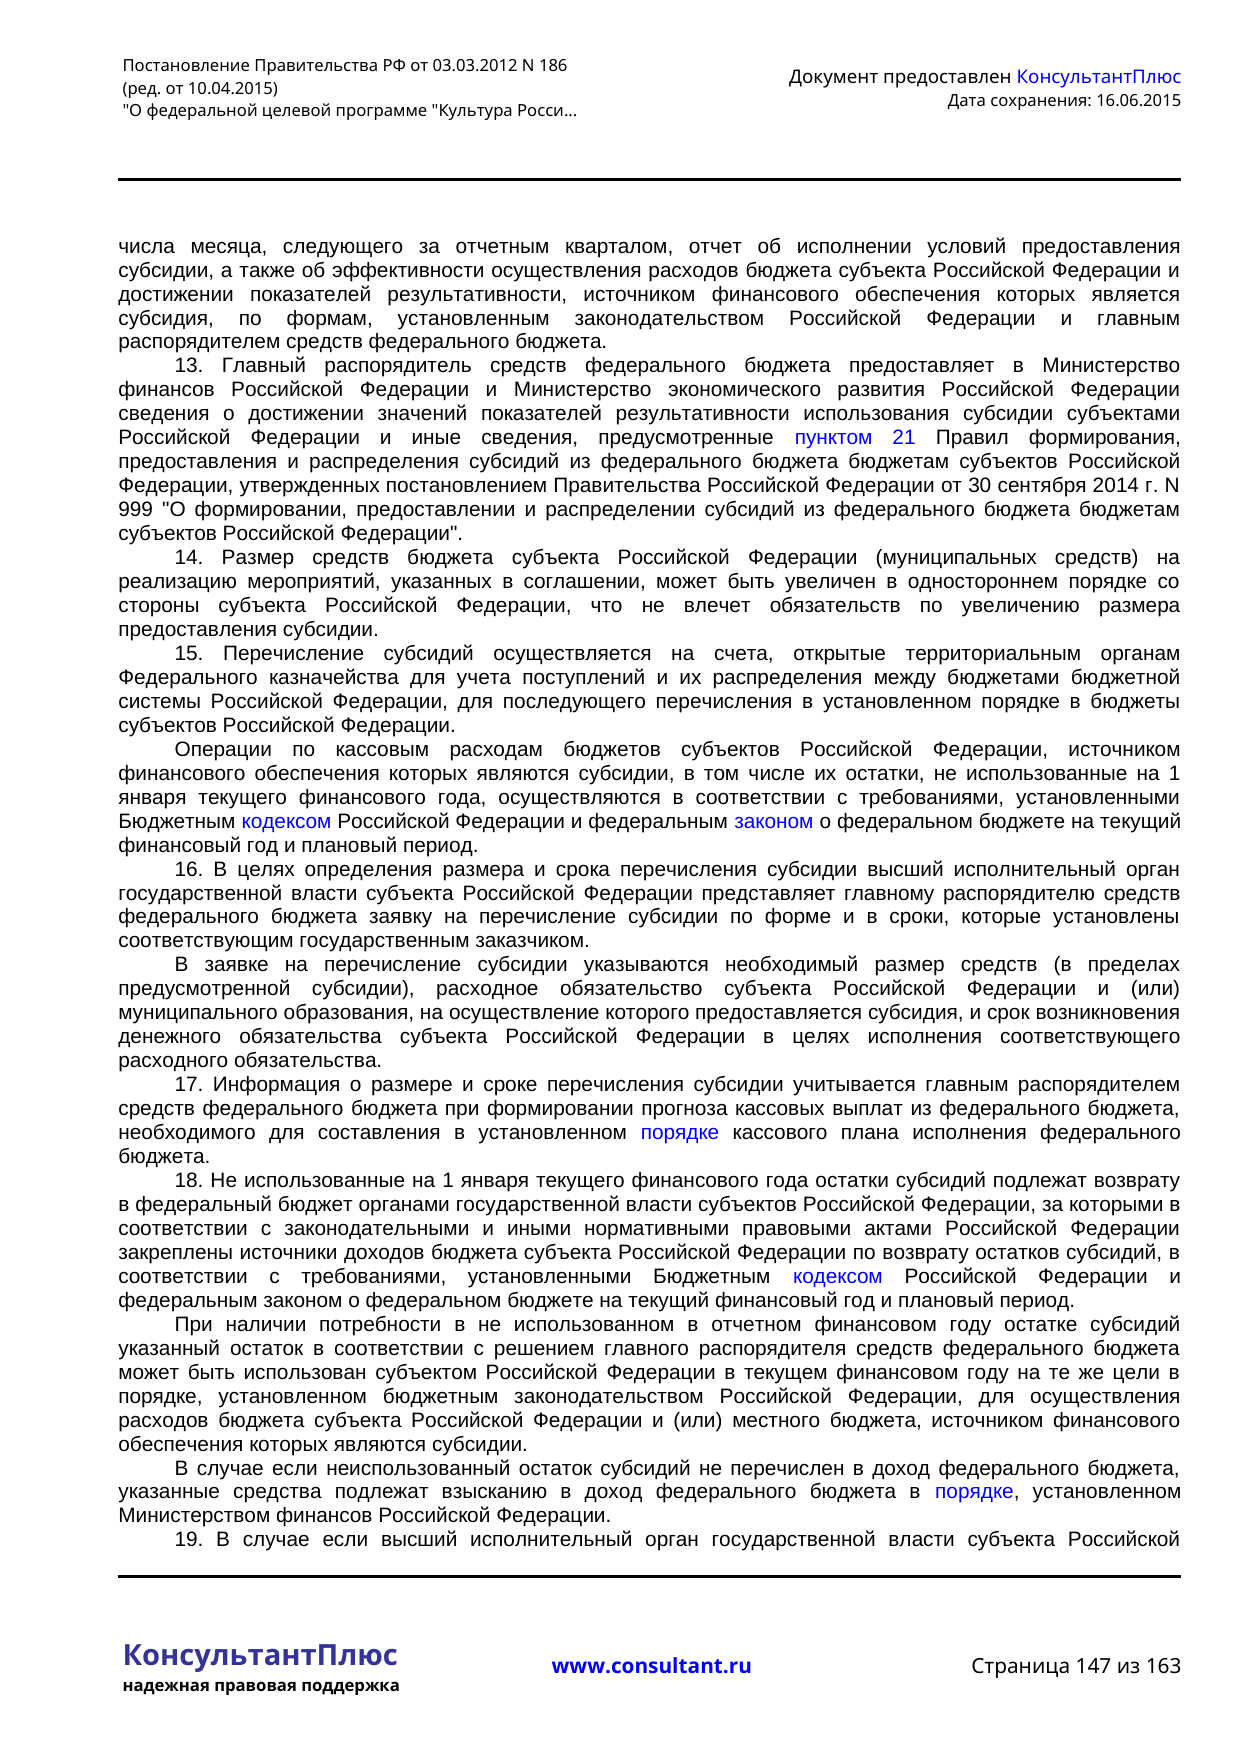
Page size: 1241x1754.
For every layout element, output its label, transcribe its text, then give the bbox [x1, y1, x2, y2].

text 18. Не использованные на 1 января текущего финансового года остатки субсидий подлежат возврату в федеральный бюджет органами государственной власти субъектов Российской Федерации, за которыми в соответствии с законодательными и иными нормативными правовыми актами Российской Федерации закреплены источники доходов бюджета субъекта Российской Федерации по возврату остатков субсидий, в соответствии с требованиями, установленными Бюджетным кодексом Российской Федерации и федеральным законом о федеральном бюджете на текущий финансовый год и плановый период. [118, 1168, 1181, 1312]
text 14. Размер средств бюджета субъекта Российской Федерации (муниципальных средств) на реализацию мероприятий, указанных в соглашении, может быть увеличен в одностороннем порядке со стороны субъекта Российской Федерации, что не влечет обязательств по увеличению размера предоставления субсидии. [118, 545, 1181, 641]
text В случае если неиспользованный остаток субсидий не перечислен в доход федерального бюджета, указанные средства подлежат взысканию в доход федерального бюджета в порядке, установленном Министерством финансов Российской Федерации. [118, 1455, 1181, 1527]
text 15. Перечисление субсидий осуществляется на счета, открытые территориальным органам Федерального казначейства для учета поступлений и их распределения между бюджетами бюджетной системы Российской Федерации, для последующего перечисления в установленном порядке в бюджеты субъектов Российской Федерации. [118, 641, 1181, 737]
text 13. Главный распорядитель средств федерального бюджета предоставляет в Министерство финансов Российской Федерации и Министерство экономического развития Российской Федерации сведения о достижении значений показателей результативности использования субсидии субъектами Российской Федерации и иные сведения, предусмотренные пунктом 21 Правил формирования, предоставления и распределения субсидий из федерального бюджета бюджетам субъектов Российской Федерации, утвержденных постановлением Правительства Российской Федерации от 30 сентября 2014 г. N 999 "О формировании, предоставлении и распределении субсидий из федерального бюджета бюджетам субъектов Российской Федерации". [118, 353, 1181, 545]
text При наличии потребности в не использованном в отчетном финансовом году остатке субсидий указанный остаток в соответствии с решением главного распорядителя средств федерального бюджета может быть использован субъектом Российской Федерации в текущем финансовом году на те же цели в порядке, установленном бюджетным законодательством Российской Федерации, для осуществления расходов бюджета субъекта Российской Федерации и (или) местного бюджета, источником финансового обеспечения которых являются субсидии. [118, 1312, 1181, 1455]
text 17. Информация о размере и сроке перечисления субсидии учитывается главным распорядителем средств федерального бюджета при формировании прогноза кассовых выплат из федерального бюджета, необходимого для составления в установленном порядке кассового плана исполнения федерального бюджета. [118, 1072, 1181, 1168]
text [118, 1527, 1181, 1551]
text 16. В целях определения размера и срока перечисления субсидии высший исполнительный орган государственной власти субъекта Российской Федерации представляет главному распорядителю средств федерального бюджета заявку на перечисление субсидии по форме и в сроки, которые установлены соответствующим государственным заказчиком. [118, 856, 1181, 952]
text В заявке на перечисление субсидии указываются необходимый размер средств (в пределах предусмотренной субсидии), расходное обязательство субъекта Российской Федерации и (или) муниципального образования, на осуществление которого предоставляется субсидия, и срок возникновения денежного обязательства субъекта Российской Федерации в целях исполнения соответствующего расходного обязательства. [118, 952, 1181, 1072]
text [118, 233, 1181, 353]
text Операции по кассовым расходам бюджетов субъектов Российской Федерации, источником финансового обеспечения которых являются субсидии, в том числе их остатки, не использованные на 1 января текущего финансового года, осуществляются в соответствии с требованиями, установленными Бюджетным кодексом Российской Федерации и федеральным законом о федеральном бюджете на текущий финансовый год и плановый период. [118, 737, 1181, 856]
